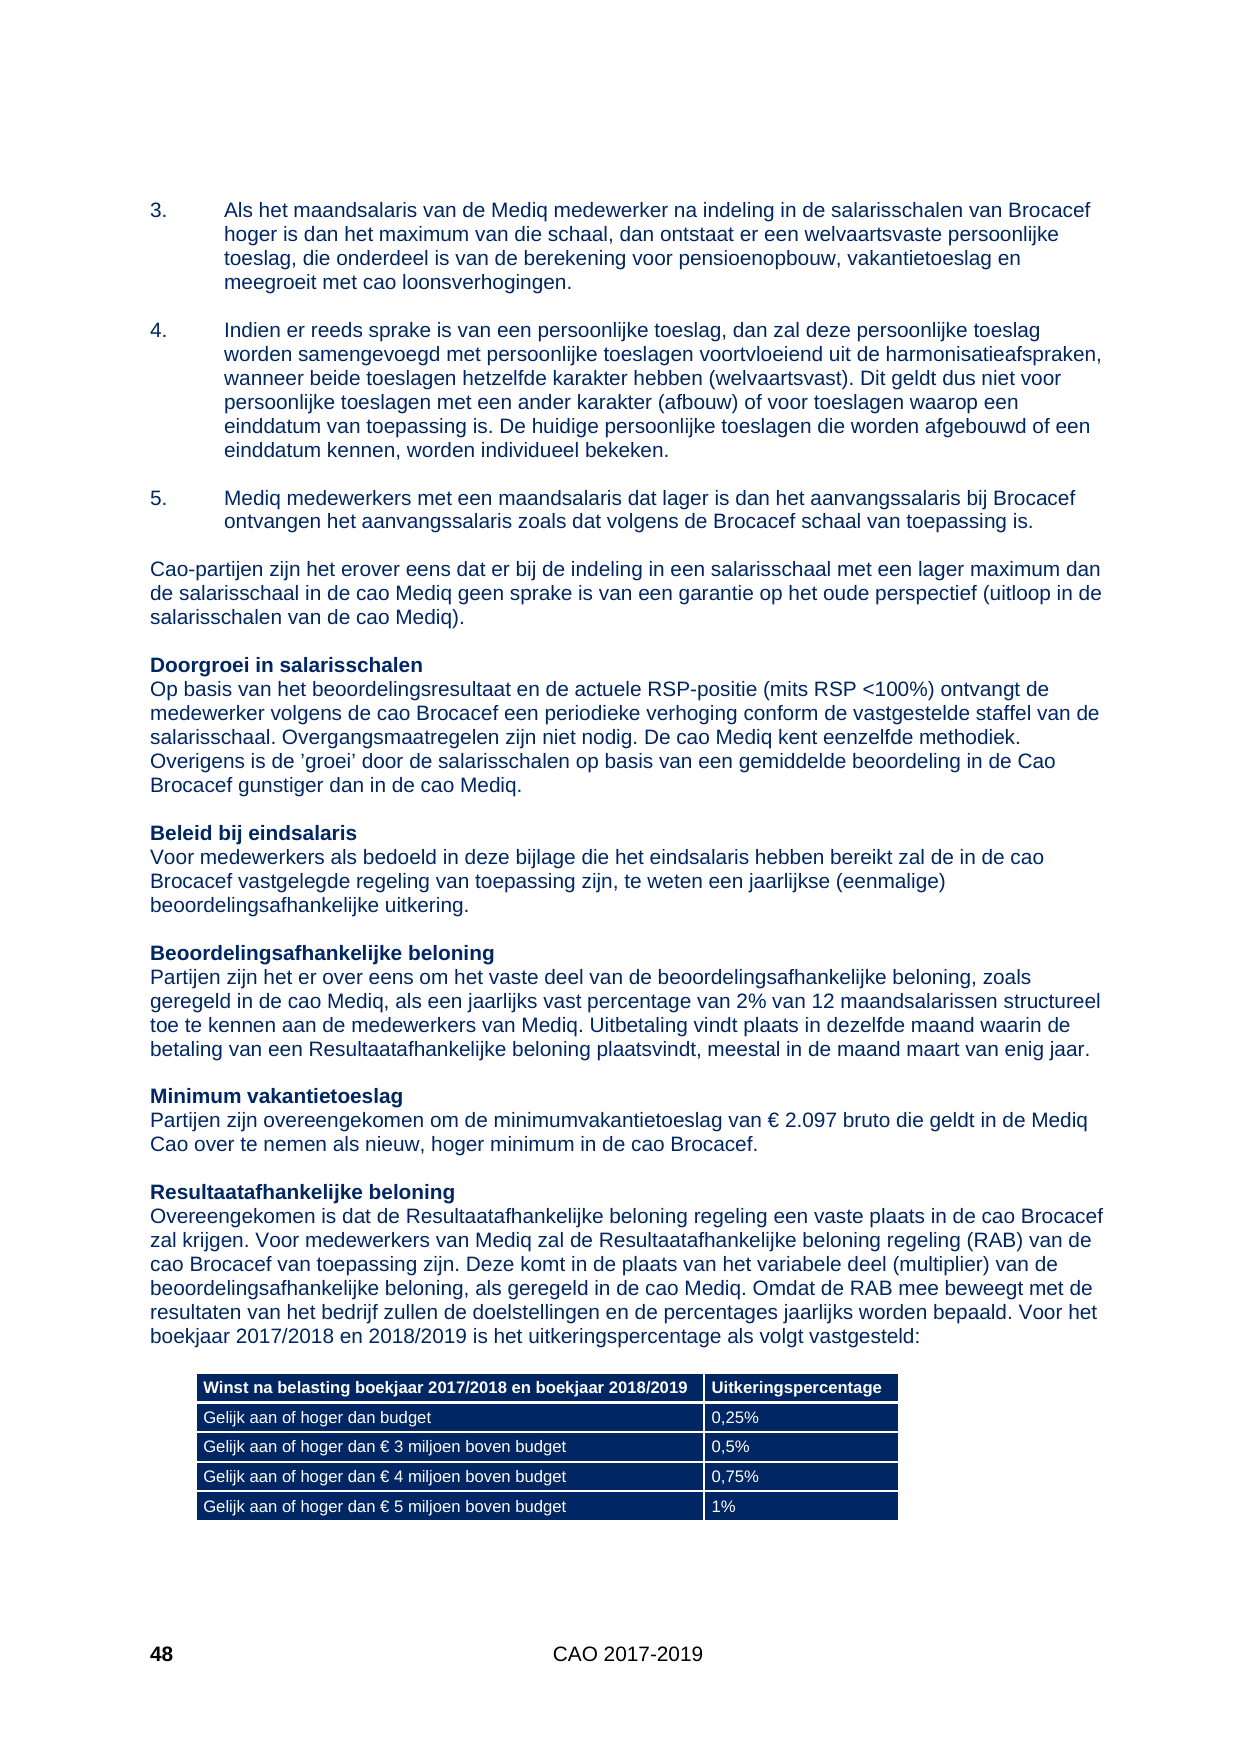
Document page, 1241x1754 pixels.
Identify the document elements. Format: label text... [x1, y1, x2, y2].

table_cell Gelijk aan of hoger dan € 4 miljoen boven budget [197, 1463, 703, 1490]
table_header Uitkeringspercentage [705, 1374, 898, 1401]
list Indien er reeds sprake is van een persoonlijke toeslag, dan zal deze persoonlijke toeslag worden samengevoegd met persoonlijke toeslagen voortvloeiend uit de harmonisatieafspraken, wanneer beide toeslagen hetzelfde karakter hebben (welvaartsvast). Dit geldt dus niet voor persoonlijke toeslagen met een ander karakter (afbouw) of voor toeslagen waarop een einddatum van toepassing is. De huidige persoonlijke toeslagen die worden afgebouwd of een einddatum kennen, worden individueel bekeken. [150, 318, 1106, 461]
table_cell 0,25% [705, 1404, 898, 1431]
table_cell Gelijk aan of hoger dan € 3 miljoen boven budget [197, 1433, 703, 1461]
table_cell Gelijk aan of hoger dan budget [197, 1404, 703, 1431]
table_cell 1% [705, 1492, 898, 1520]
list Mediq medewerkers met een maandsalaris dat lager is dan het aanvangssalaris bij Brocacef ontvangen het aanvangssalaris zoals dat volgens de Brocacef schaal van toepassing is. [150, 485, 1106, 533]
table_cell 0,75% [705, 1463, 898, 1490]
text Doorgroei in salarisschalen [150, 653, 1106, 677]
text Minimum vakantietoeslag [150, 1084, 1106, 1108]
table_header Winst na belasting boekjaar 2017/2018 en boekjaar 2018/2019 [197, 1374, 703, 1401]
text Resultaatafhankelijke beloning [150, 1180, 1106, 1204]
text Op basis van het beoordelingsresultaat en de actuele RSP-positie (mits RSP <100%) ontvangt de medewerker volgens de cao Brocacef een periodieke verhoging conform de vastgestelde staffel van de salarisschaal. Overgangsmaatregelen zijn niet nodig. De cao Mediq kent eenzelfde methodiek. Overigens is de ’groei’ door de salarisschalen op basis van een gemiddelde beoordeling in de Cao Brocacef gunstiger dan in de cao Mediq. [150, 677, 1106, 797]
table_cell Gelijk aan of hoger dan € 5 miljoen boven budget [197, 1492, 703, 1520]
text Cao-partijen zijn het erover eens dat er bij de indeling in een salarisschaal met een lager maximum dan de salarisschaal in de cao Mediq geen sprake is van een garantie op het oude perspectief (uitloop in de salarisschalen van de cao Mediq). [150, 557, 1106, 629]
text Beoordelingsafhankelijke beloning [150, 941, 1106, 964]
text Partijen zijn overeengekomen om de minimumvakantietoeslag van € 2.097 bruto die geldt in de Mediq Cao over te nemen als nieuw, hoger minimum in de cao Brocacef. [150, 1108, 1106, 1156]
table_cell 0,5% [705, 1433, 898, 1461]
text Overeengekomen is dat de Resultaatafhankelijke beloning regeling een vaste plaats in de cao Brocacef zal krijgen. Voor medewerkers van Mediq zal de Resultaatafhankelijke beloning regeling (RAB) van de cao Brocacef van toepassing zijn. Deze komt in de plaats van het variabele deel (multiplier) van de beoordelingsafhankelijke beloning, als geregeld in de cao Mediq. Omdat de RAB mee beweegt met de resultaten van het bedrijf zullen de doelstellingen en de percentages jaarlijks worden bepaald. Voor het boekjaar 2017/2018 en 2018/2019 is het uitkeringspercentage als volgt vastgesteld: [150, 1204, 1106, 1348]
list Als het maandsalaris van de Mediq medewerker na indeling in de salarisschalen van Brocacef hoger is dan het maximum van die schaal, dan ontstaat er een welvaartsvaste persoonlijke toeslag, die onderdeel is van de berekening voor pensioenopbouw, vakantietoeslag en meegroeit met cao loonsverhogingen. [150, 198, 1106, 294]
text Beleid bij eindsalaris [150, 821, 1106, 845]
text Voor medewerkers als bedoeld in deze bijlage die het eindsalaris hebben bereikt zal de in de cao Brocacef vastgelegde regeling van toepassing zijn, te weten een jaarlijkse (eenmalige) beoordelingsafhankelijke uitkering. [150, 845, 1106, 917]
text Partijen zijn het er over eens om het vaste deel van de beoordelingsafhankelijke beloning, zoals geregeld in de cao Mediq, als een jaarlijks vast percentage van 2% van 12 maandsalarissen structureel toe te kennen aan de medewerkers van Mediq. Uitbetaling vindt plaats in dezelfde maand waarin de betaling van een Resultaatafhankelijke beloning plaatsvindt, meestal in de maand maart van enig jaar. [150, 964, 1106, 1060]
